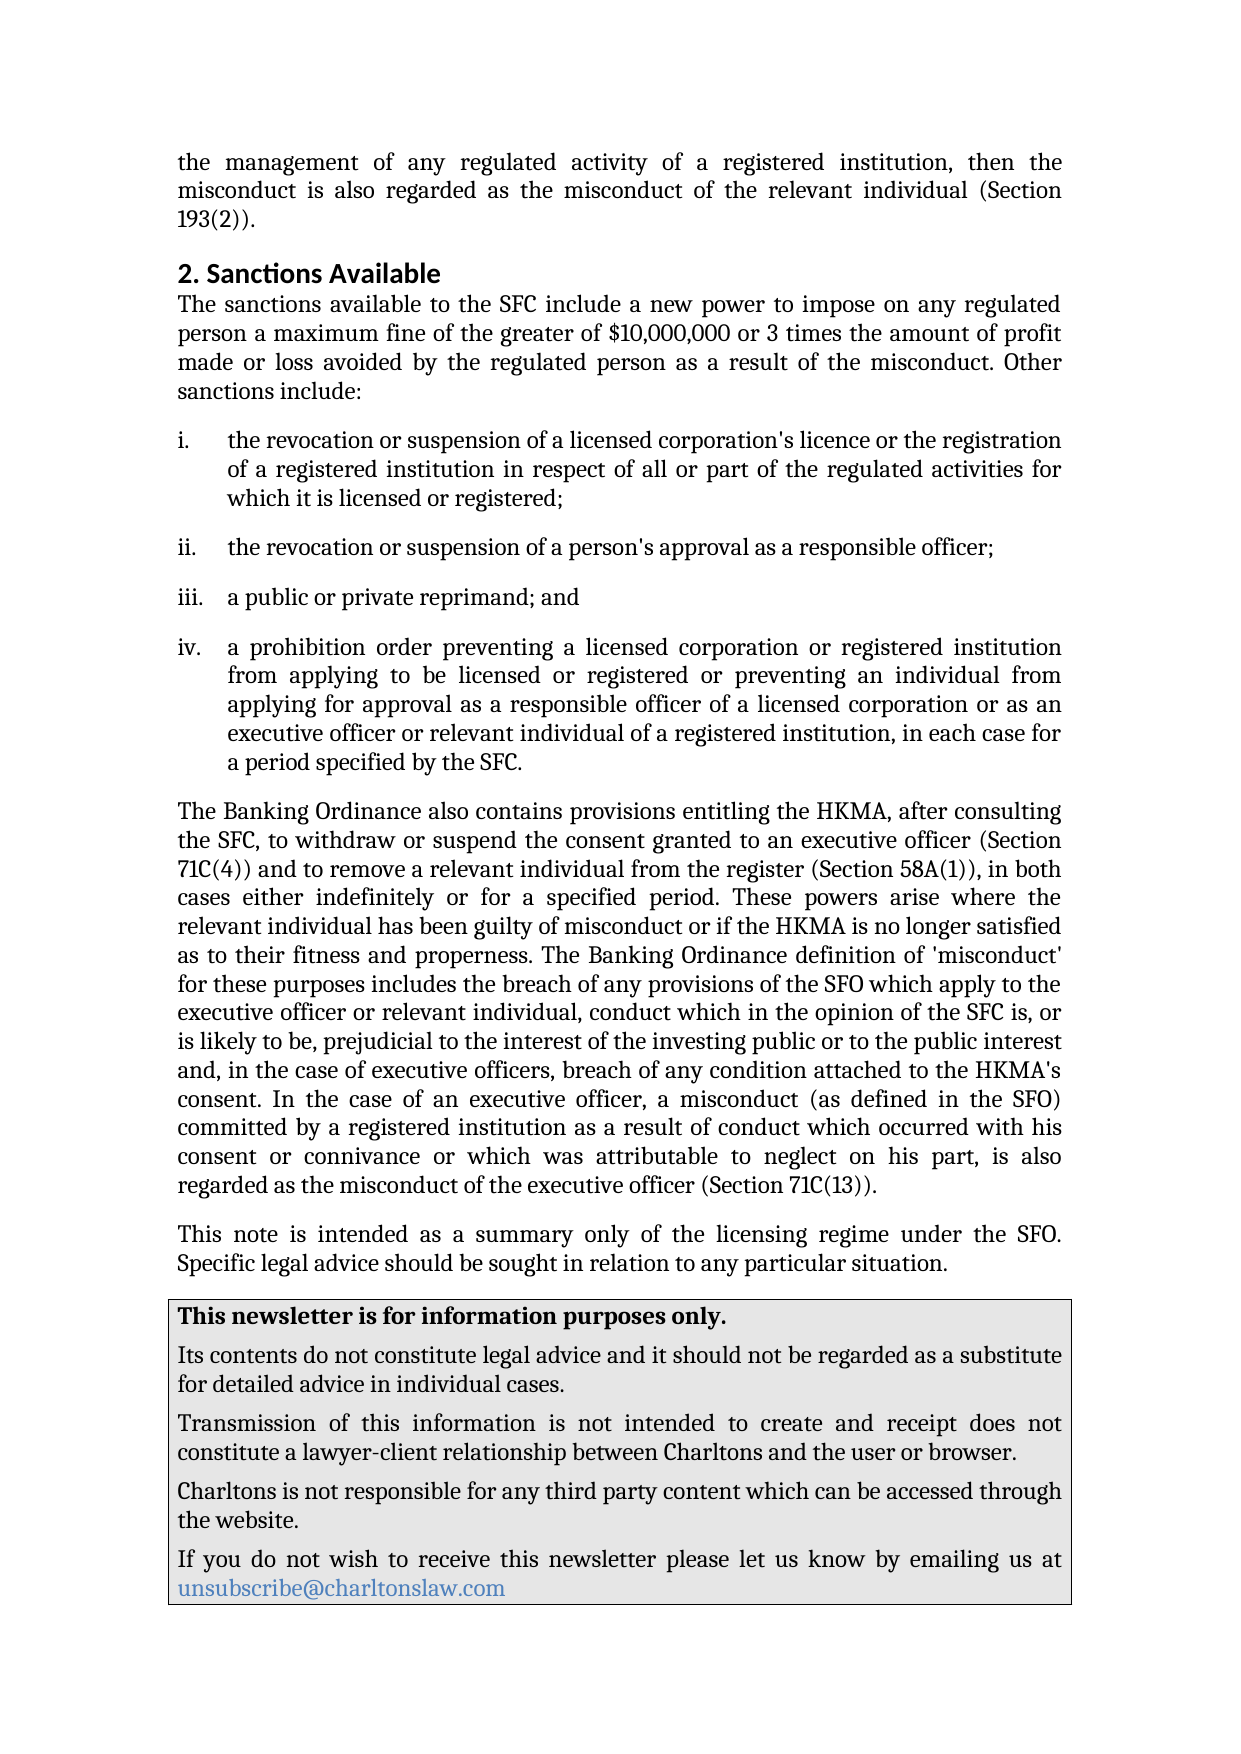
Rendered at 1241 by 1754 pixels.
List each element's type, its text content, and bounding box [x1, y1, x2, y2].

list the revocation or suspension of a person's approval as a responsible officer; [177, 533, 1063, 562]
text This note is intended as a summary only of the licensing regime under the SFO. Specific legal advice should be sought in relation to any particular situation. [177, 1220, 1063, 1278]
text Transmission of this information is not intended to create and receipt does not constitute a lawyer-client relationship between Charltons and the user or browser. [169, 1406, 1071, 1466]
text This newsletter is for information purposes only. [169, 1300, 1071, 1331]
text The Banking Ordinance also contains provisions entitling the HKMA, after consulting the SFC, to withdraw or suspend the consent granted to an executive officer (Section 71C(4)) and to remove a relevant individual from the register (Section 58A(1)), in both cases either indefinitely or for a specified period. These powers arise where the relevant individual has been guilty of misconduct or if the HKMA is no longer satisfied as to their fitness and properness. The Banking Ordinance definition of 'misconduct' for these purposes includes the breach of any provisions of the SFO which apply to the executive officer or relevant individual, conduct which in the opinion of the SFC is, or is likely to be, prejudicial to the interest of the investing public or to the public interest and, in the case of executive officers, breach of any condition attached to the HKMA's consent. In the case of an executive officer, a misconduct (as defined in the SFO) committed by a registered institution as a result of conduct which occurred with his consent or connivance or which was attributable to neglect on his part, is also regarded as the misconduct of the executive officer (Section 71C(13)). [177, 797, 1063, 1199]
list a public or private reprimand; and [177, 583, 1063, 612]
list a prohibition order preventing a licensed corporation or registered institution from applying to be licensed or registered or preventing an individual from applying for approval as a responsible officer of a licensed corporation or as an executive officer or relevant individual of a registered institution, in each case for a period specified by the SFC. [177, 632, 1063, 776]
text If you do not wish to receive this newsletter please let us know by emailing us at unsubscribe@charltonslaw.com [169, 1542, 1071, 1604]
list the revocation or suspension of a licensed corporation's licence or the registration of a registered institution in respect of all or part of the regulated activities for which it is licensed or registered; [177, 426, 1063, 512]
subtitle 2. Sanctions Available [177, 255, 1063, 290]
text Charltons is not responsible for any third party content which can be accessed through the website. [169, 1474, 1071, 1534]
text Its contents do not constitute legal advice and it should not be regarded as a substitute for detailed advice in individual cases. [169, 1338, 1071, 1398]
text The sanctions available to the SFC include a new power to impose on any regulated person a maximum fine of the greater of $10,000,000 or 3 times the amount of profit made or loss avoided by the regulated person as a result of the misconduct. Other sanctions include: [177, 290, 1063, 405]
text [177, 148, 1063, 234]
